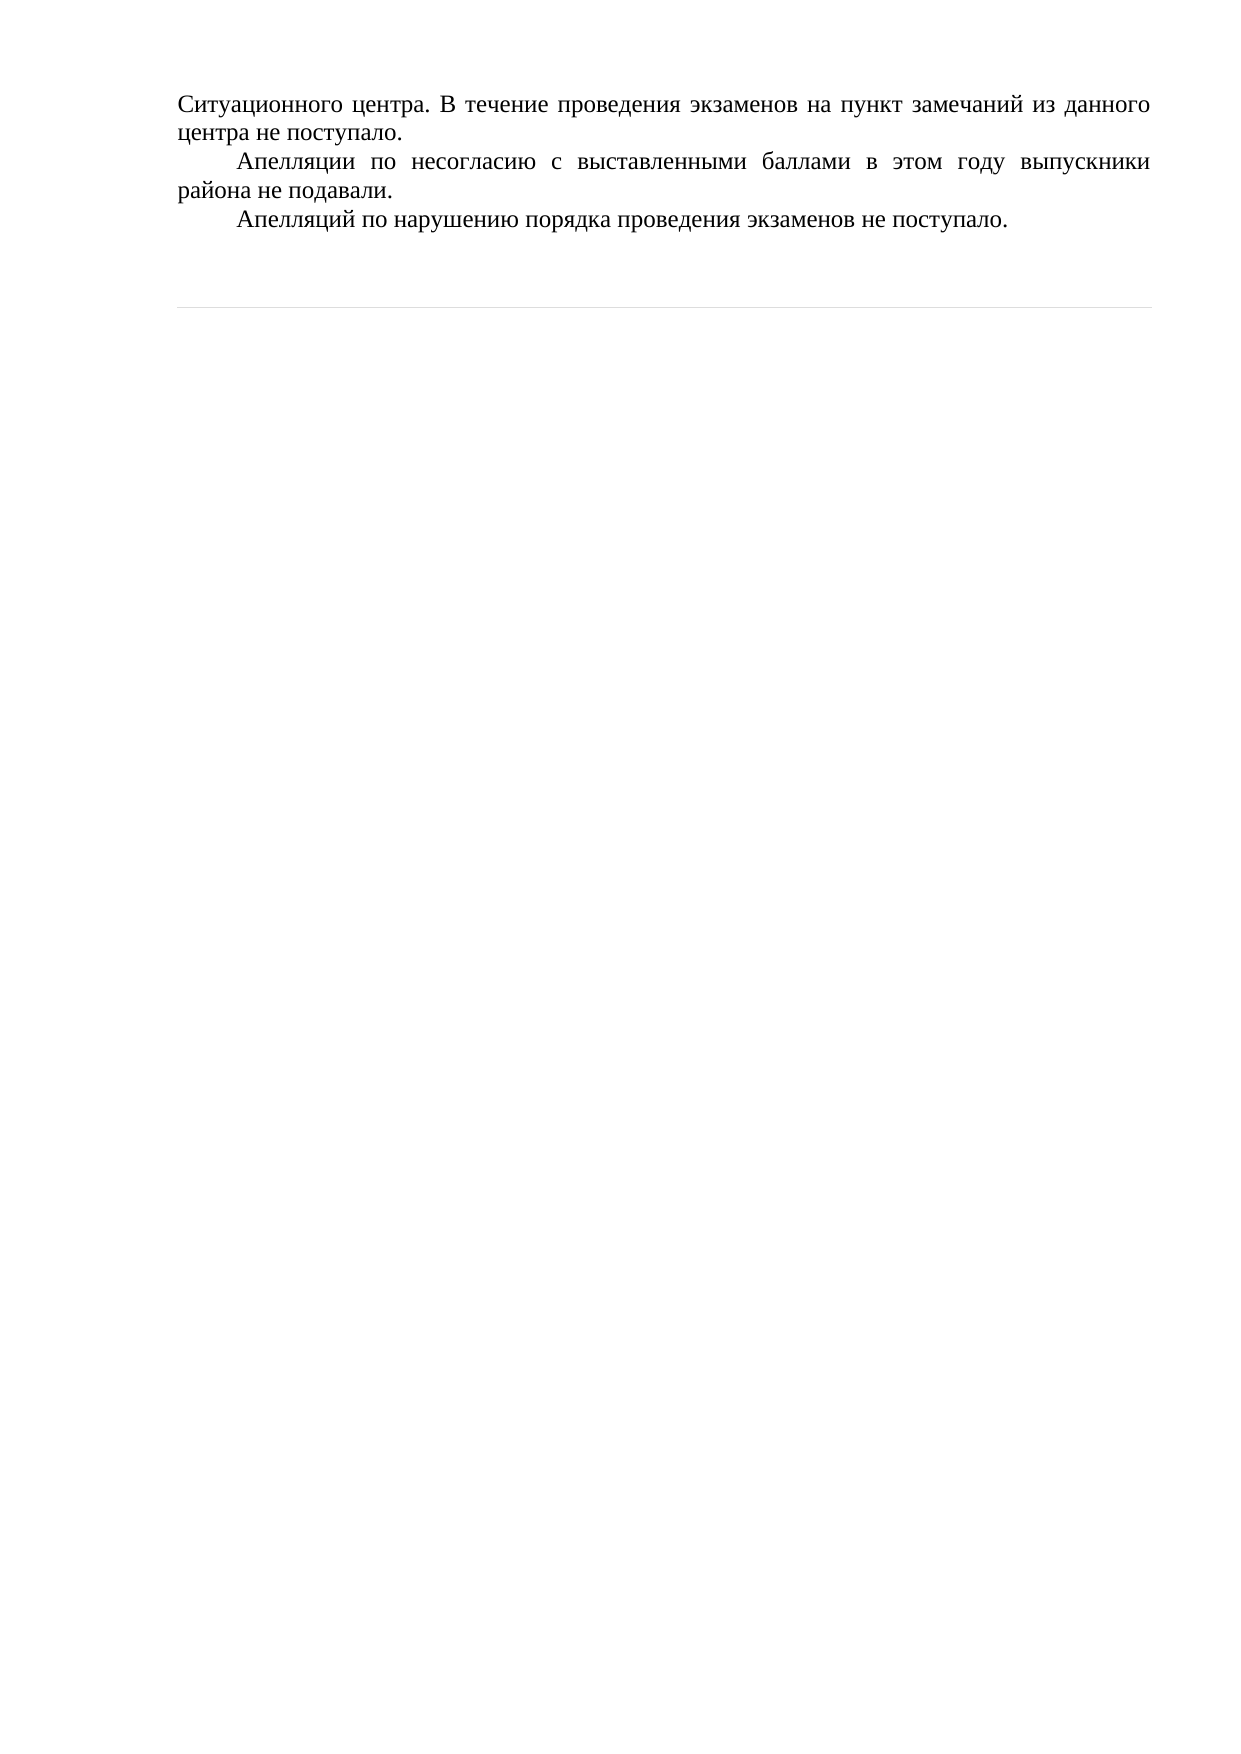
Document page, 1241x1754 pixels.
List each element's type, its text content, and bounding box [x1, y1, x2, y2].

text Апелляций по нарушению порядка проведения экзаменов не поступало. [177, 204, 1152, 232]
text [177, 89, 1152, 146]
text Апелляции по несогласию с выставленными баллами в этом году выпускники района не подавали. [177, 146, 1152, 204]
